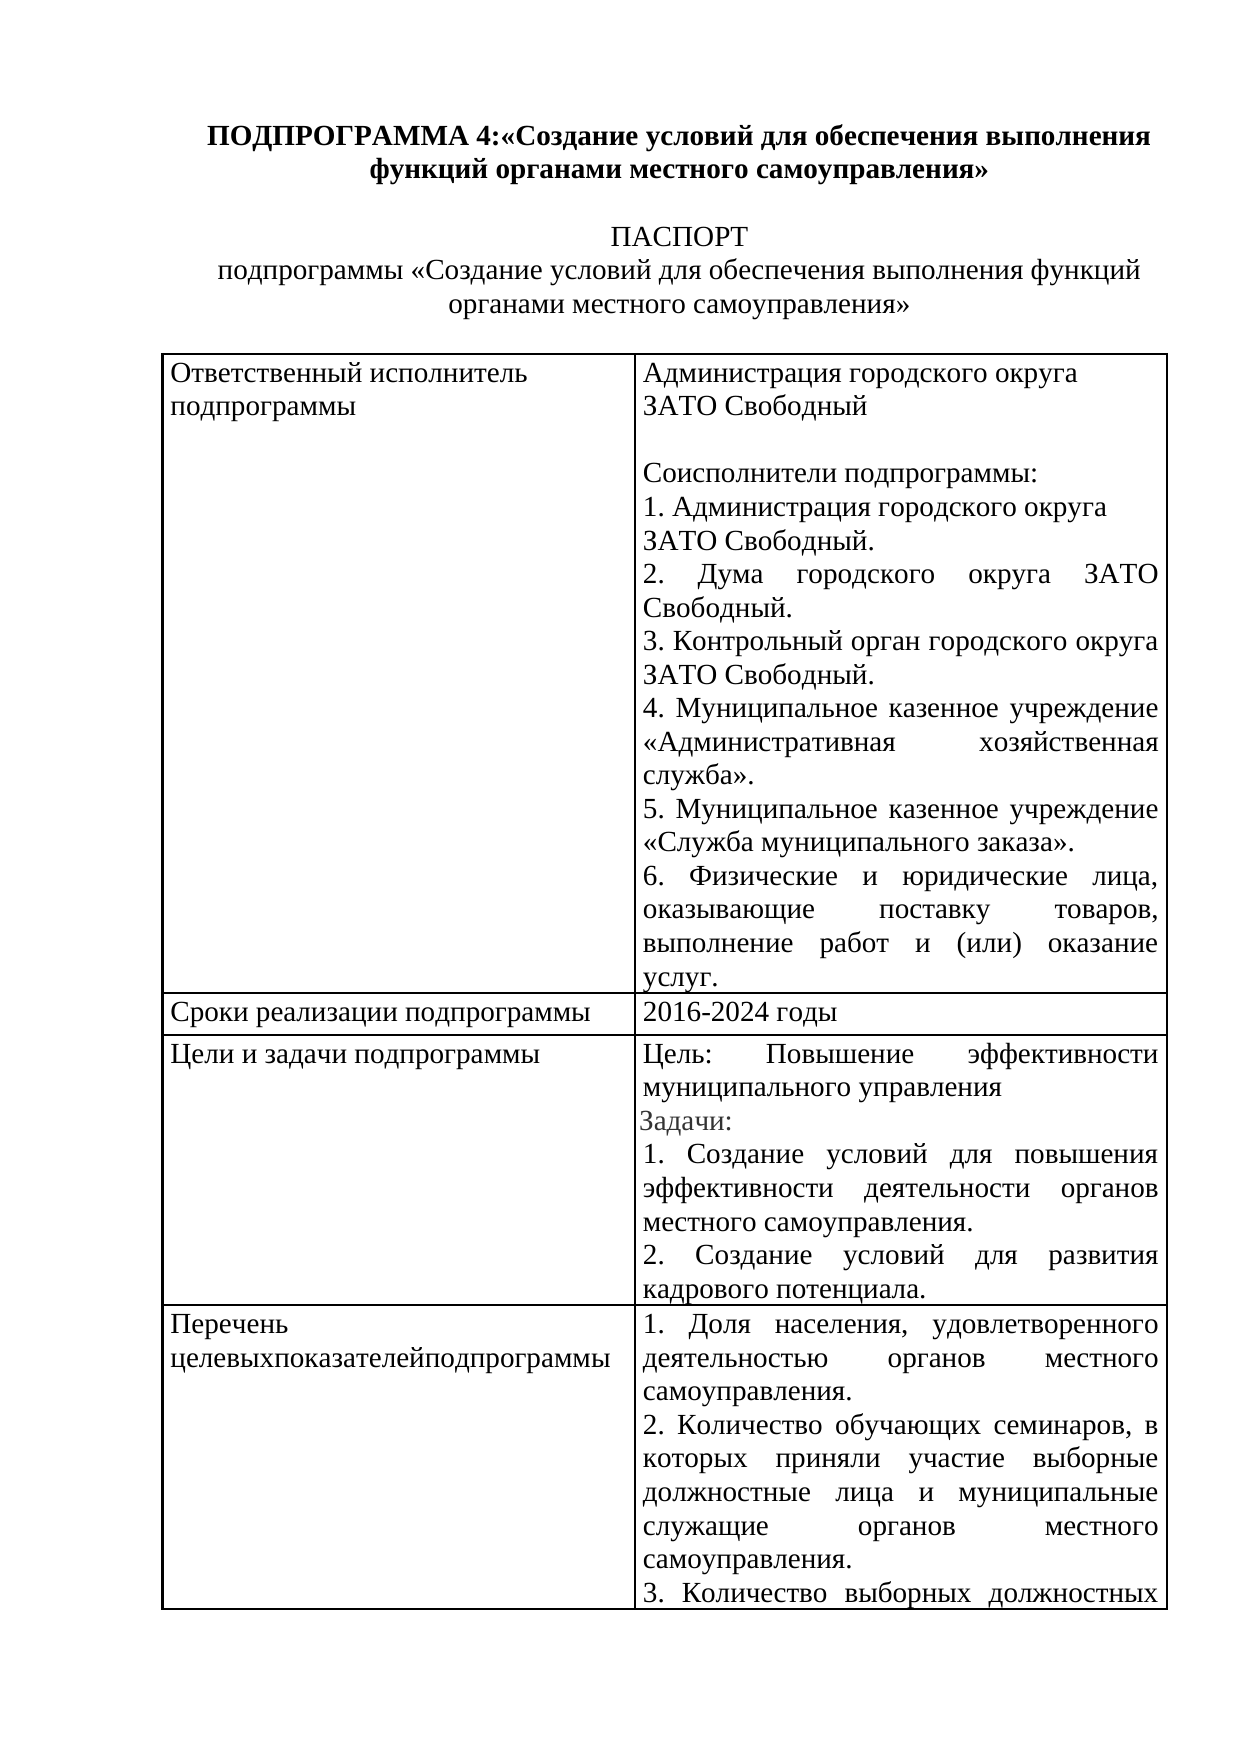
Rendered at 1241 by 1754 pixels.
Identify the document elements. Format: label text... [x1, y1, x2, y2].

table_cell Сроки реализации подпрограммы [164, 994, 634, 1034]
table_header Администрация городского округа ЗАТО Свободный Соисполнители подпрограммы: 1. Администрация городского округа ЗАТО Свободный. 2. Дума городского округа ЗАТО Свободный. 3. Контрольный орган городского округа ЗАТО Свободный. 4. Муниципальное казенное учреждение «Административная хозяйственная служба». 5. Муниципальное казенное учреждение «Служба муниципального заказа». 6. Физические и юридические лица, оказывающие поставку товаров, выполнение работ и (или) оказание услуг. [636, 355, 1166, 992]
table_cell 2016-2024 годы [636, 994, 1166, 1034]
table_cell Цели и задачи подпрограммы [164, 1036, 634, 1304]
table_cell Цель: Повышение эффективности муниципального управления Задачи: 1. Создание условий для повышения эффективности деятельности органов местного самоуправления. 2. Создание условий для развития кадрового потенциала. [636, 1036, 1166, 1304]
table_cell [636, 1306, 1166, 1608]
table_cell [164, 1306, 634, 1608]
text ПОДПРОГРАММА 4:«Создание условий для обеспечения выполнения функций органами местного самоуправления» [177, 118, 1181, 185]
text подпрограммы «Создание условий для обеспечения выполнения функций органами местного самоуправления» [177, 252, 1181, 319]
table_header Ответственный исполнитель подпрограммы [164, 355, 634, 992]
text ПАСПОРТ [177, 219, 1181, 252]
